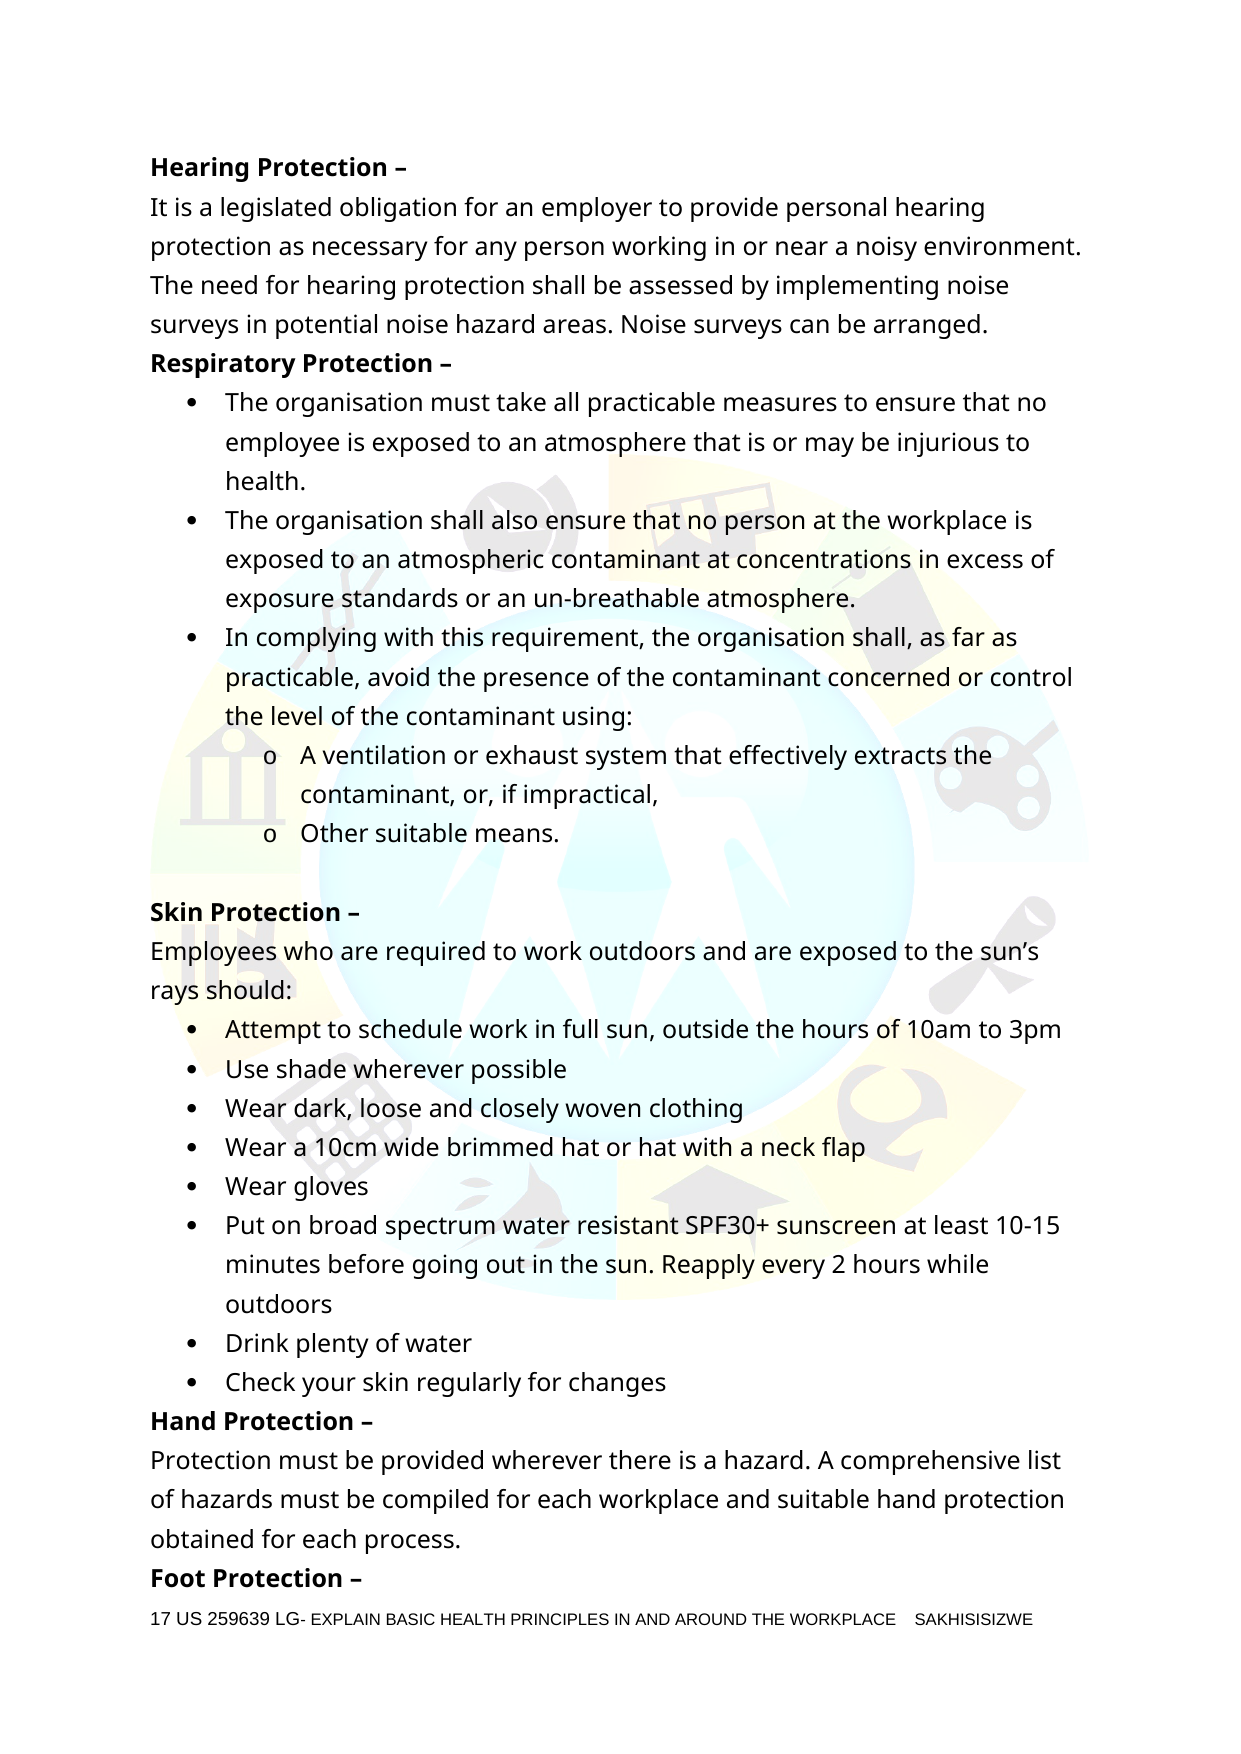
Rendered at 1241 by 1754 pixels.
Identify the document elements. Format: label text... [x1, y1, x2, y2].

list Wear a 10cm wide brimmed hat or hat with a neck flap [187, 1129, 1090, 1164]
list A ventilation or exhaust system that effectively extracts the contaminant, or, if impractical, [262, 737, 1090, 811]
list Put on broad spectrum water resistant SPF30+ sunscreen at least 10-15 minutes before going out in the sun. Reapply every 2 hours while outdoors [187, 1208, 1090, 1320]
text Employees who are required to work outdoors and are exposed to the sun’s rays should: [150, 934, 1090, 1007]
list Wear dark, loose and closely woven clothing [187, 1090, 1090, 1124]
text Protection must be provided wherever there is a hazard. A comprehensive list of hazards must be compiled for each workplace and suitable hand protection obtained for each process. [150, 1443, 1090, 1555]
list Drink plenty of water [187, 1325, 1090, 1359]
list Other suitable means. [262, 816, 1090, 850]
list Attempt to schedule work in full sun, outside the hours of 10am to 3pm [187, 1012, 1090, 1046]
text Foot Protection – [150, 1560, 1090, 1594]
list The organisation must take all practicable measures to ensure that no employee is exposed to an atmosphere that is or may be injurious to health. [187, 385, 1090, 497]
text Respiratory Protection – [150, 346, 1090, 380]
list The organisation shall also ensure that no person at the workplace is exposed to an atmospheric contaminant at concentrations in excess of exposure standards or an un-breathable atmosphere. [187, 502, 1090, 615]
list Wear gloves [187, 1169, 1090, 1203]
text Skin Protection – [150, 894, 1090, 929]
list Use shade wherever possible [187, 1051, 1090, 1085]
text Hand Protection – [150, 1404, 1090, 1438]
list In complying with this requirement, the organisation shall, as far as practicable, avoid the presence of the contaminant concerned or control the level of the contaminant using: [187, 620, 1090, 732]
text It is a legislated obligation for an employer to provide personal hearing protection as necessary for any person working in or near a noisy environment. The need for hearing protection shall be assessed by implementing noise surveys in potential noise hazard areas. Noise surveys can be arranged. [150, 189, 1090, 341]
list Check your skin regularly for changes [187, 1364, 1090, 1399]
text Hearing Protection – [150, 150, 1090, 184]
